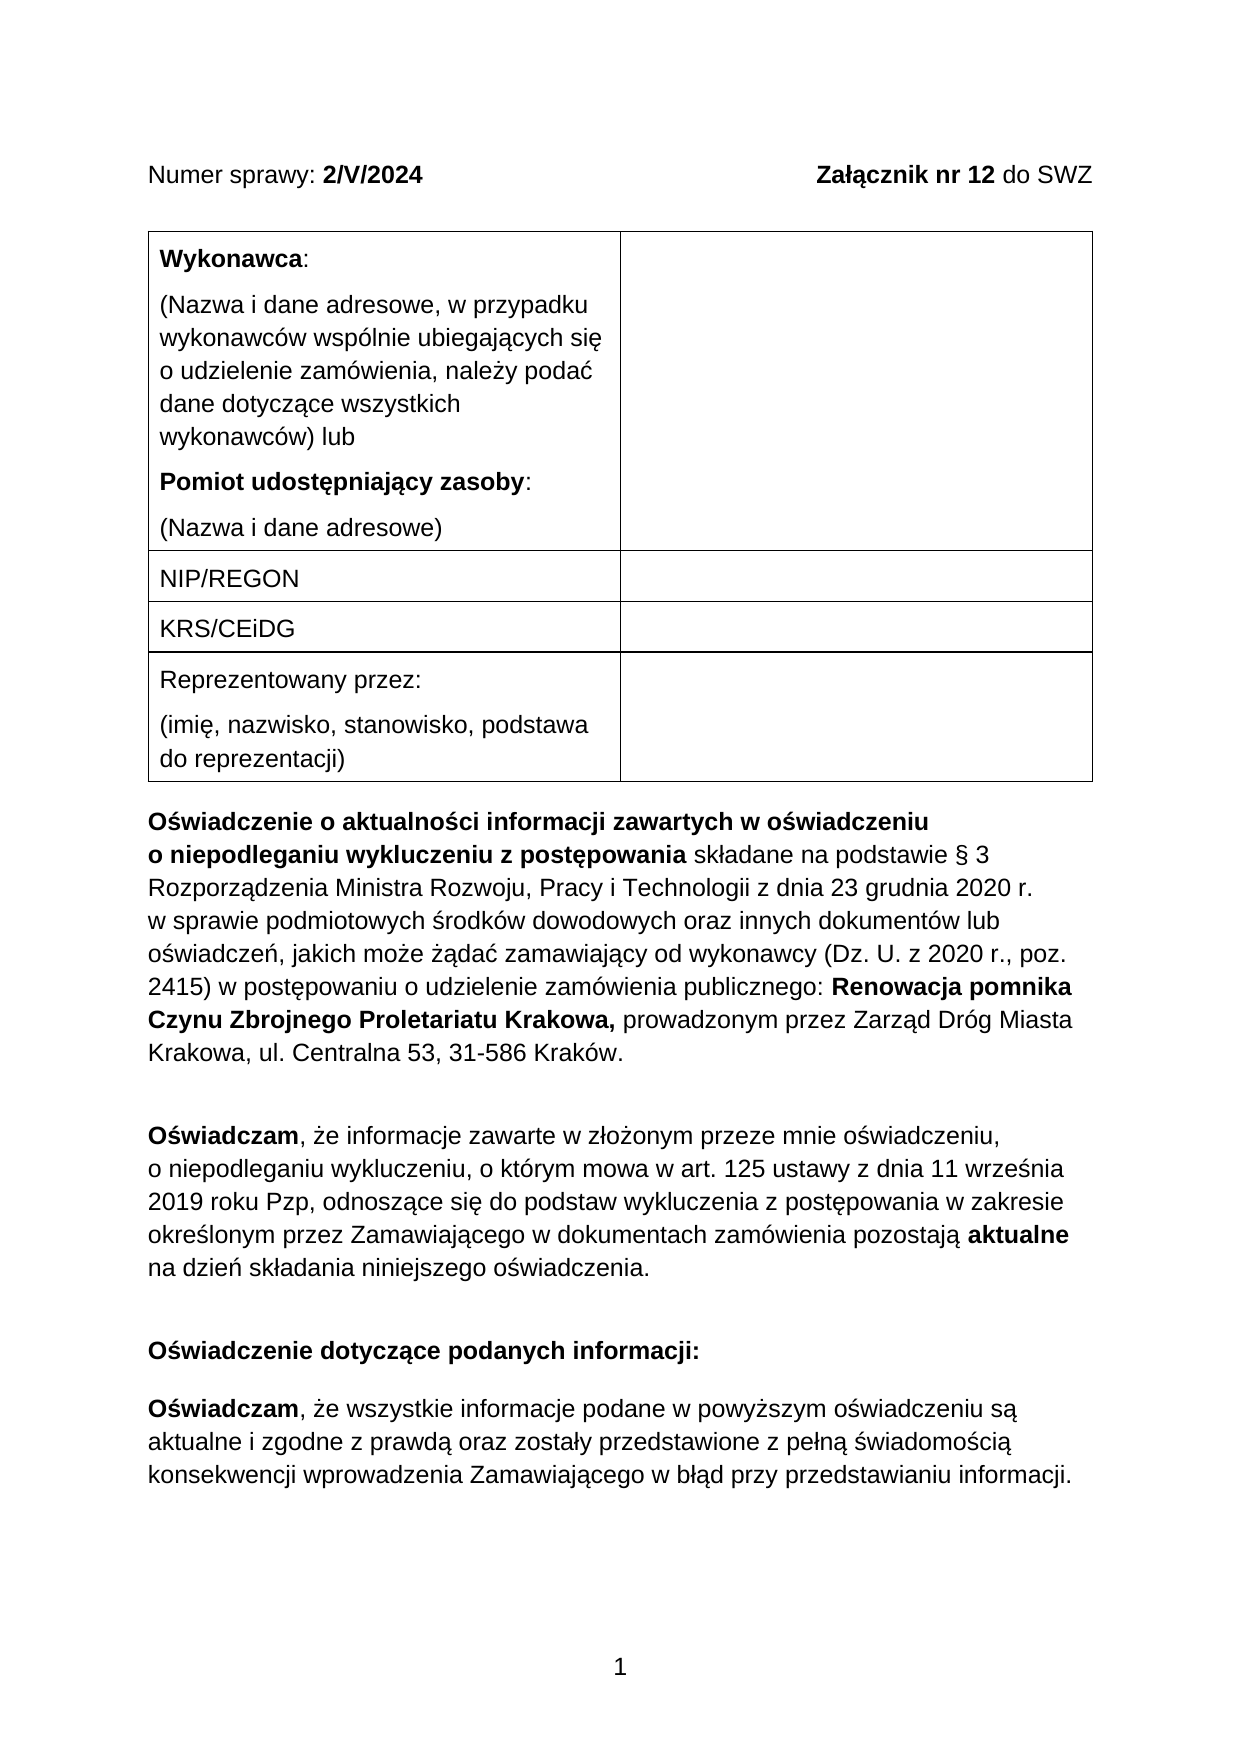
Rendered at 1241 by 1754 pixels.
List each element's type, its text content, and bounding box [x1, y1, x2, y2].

text Oświadczam, że wszystkie informacje podane w powyższym oświadczeniu są aktualne i zgodne z prawdą oraz zostały przedstawione z pełną świadomością konsekwencji wprowadzenia Zamawiającego w błąd przy przedstawianiu informacji. [148, 1394, 1093, 1489]
table_cell NIP/REGON [149, 551, 620, 601]
table_cell [621, 653, 1092, 781]
table_cell Reprezentowany przez: (imię, nazwisko, stanowisko, podstawa do reprezentacji) [149, 653, 620, 781]
table_cell KRS/CEiDG [149, 602, 620, 651]
text Oświadczam, że informacje zawarte w złożonym przeze mnie oświadczeniu, o niepodleganiu wykluczeniu, o którym mowa w art. 125 ustawy z dnia 11 września 2019 roku Pzp, odnoszące się do podstaw wykluczenia z postępowania w zakresie określonym przez Zamawiającego w dokumentach zamówienia pozostają aktualne na dzień składania niniejszego oświadczenia. [148, 1121, 1093, 1282]
text Numer sprawy: 2/V/2024 Załącznik nr 12 do SWZ [148, 160, 1093, 189]
table_cell [621, 602, 1092, 651]
table_header Wykonawca: (Nazwa i dane adresowe, w przypadku wykonawców wspólnie ubiegających się o udzielenie zamówienia, należy podać dane dotyczące wszystkich wykonawców) lub Pomiot udostępniający zasoby: (Nazwa i dane adresowe) [149, 232, 620, 550]
table_cell [621, 551, 1092, 601]
text Oświadczenie o aktualności informacji zawartych w oświadczeniu o niepodleganiu wykluczeniu z postępowania składane na podstawie § 3 Rozporządzenia Ministra Rozwoju, Pracy i Technologii z dnia 23 grudnia 2020 r. w sprawie podmiotowych środków dowodowych oraz innych dokumentów lub oświadczeń, jakich może żądać zamawiający od wykonawcy (Dz. U. z 2020 r., poz. 2415) w postępowaniu o udzielenie zamówienia publicznego: Renowacja pomnika Czynu Zbrojnego Proletariatu Krakowa, prowadzonym przez Zarząd Dróg Miasta Krakowa, ul. Centralna 53, 31-586 Kraków. [148, 807, 1093, 1067]
table_header [621, 232, 1092, 550]
text Oświadczenie dotyczące podanych informacji: [148, 1336, 1093, 1365]
